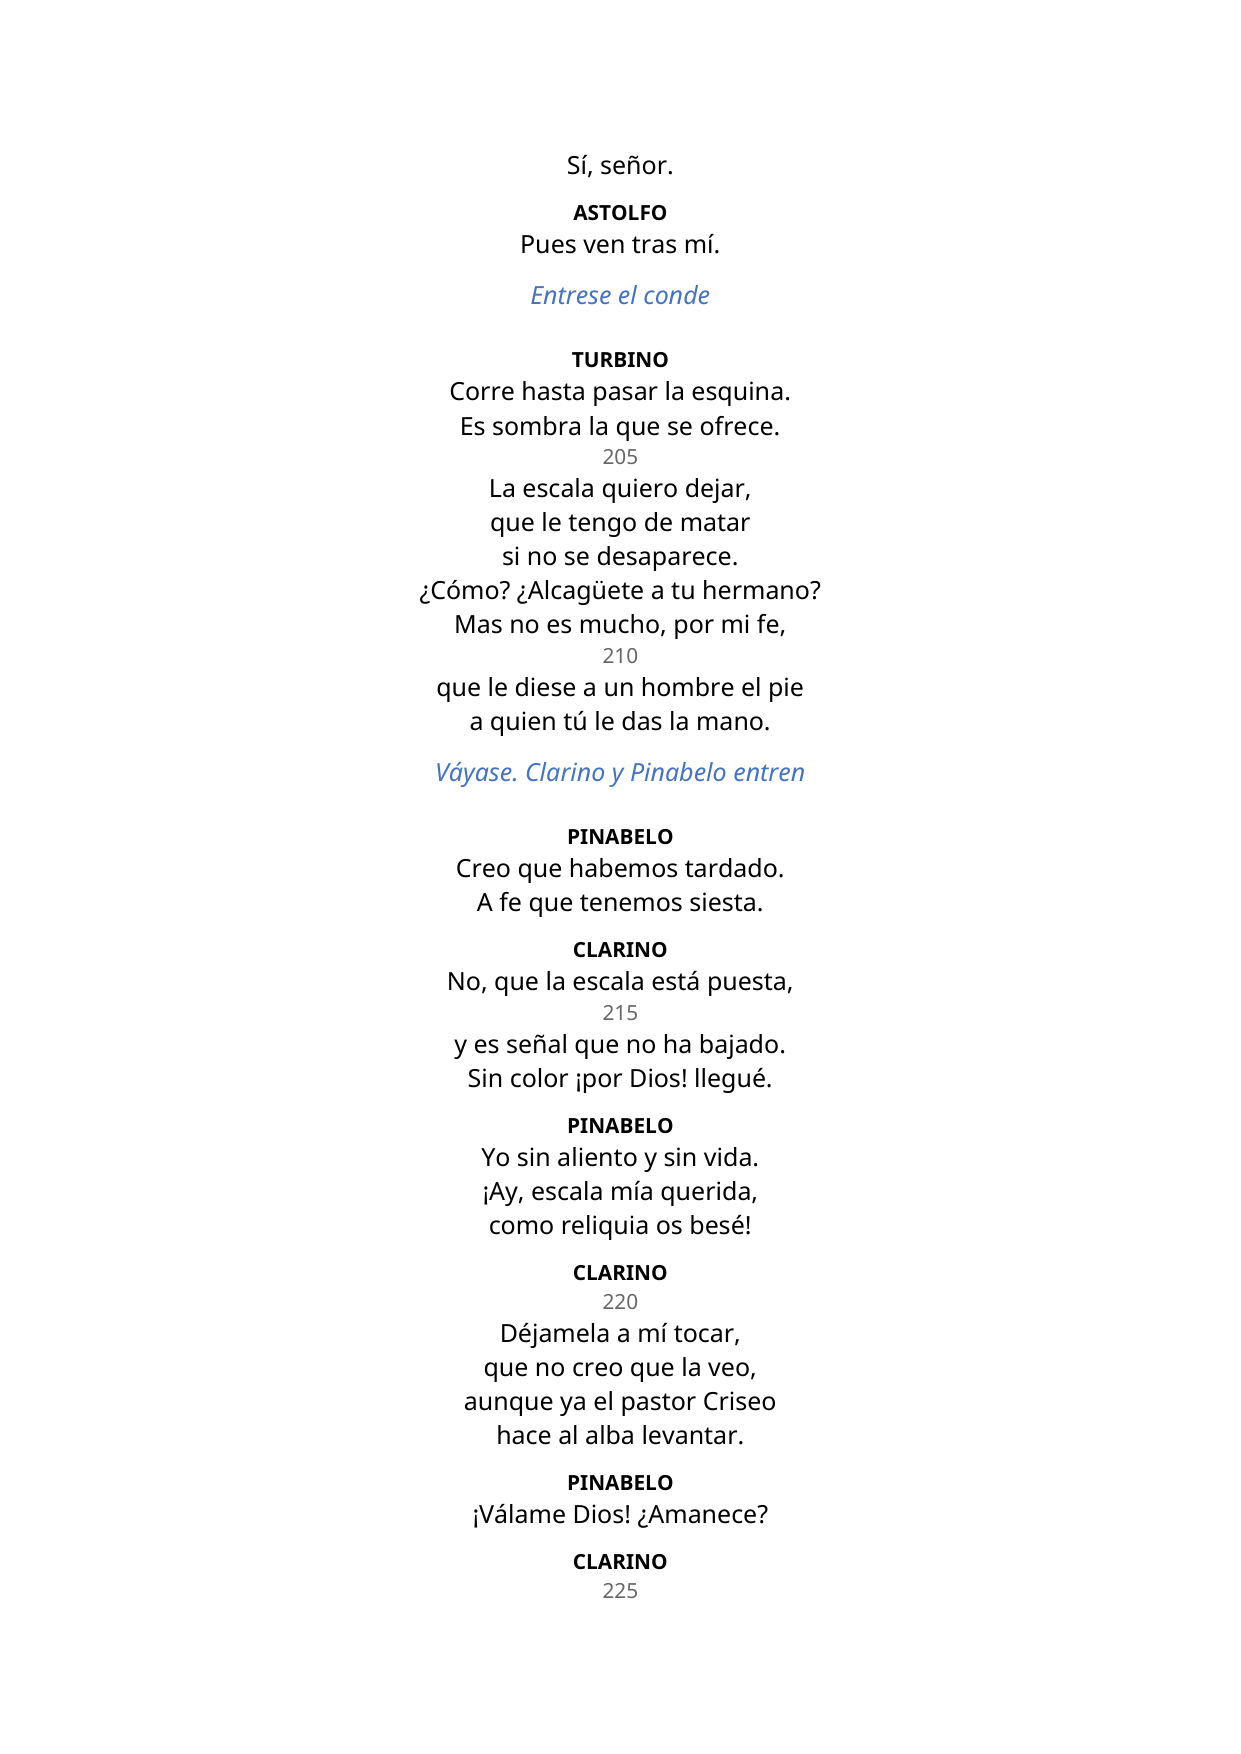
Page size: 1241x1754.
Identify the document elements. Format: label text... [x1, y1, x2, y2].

text CLARINO [177, 936, 1063, 964]
text Sin color ¡por Dios! llegué. [177, 1061, 1063, 1094]
text que no creo que la veo, [177, 1349, 1063, 1383]
text Pues ven tras mí. [177, 227, 1063, 261]
text ¡Válame Dios! ¿Amanece? [177, 1497, 1063, 1531]
text Entrese el conde [177, 277, 1063, 312]
text a quien tú le das la mano. [177, 703, 1063, 737]
text No, que la escala está puesta, [177, 964, 1063, 998]
text que le tengo de matar [177, 505, 1063, 539]
text 220 [177, 1287, 1063, 1315]
text Mas no es mucho, por mi fe, [177, 607, 1063, 641]
text TURBINO [177, 346, 1063, 374]
text Corre hasta pasar la esquina. [177, 374, 1063, 408]
text aunque ya el pastor Criseo [177, 1383, 1063, 1418]
text A fe que tenemos siesta. [177, 885, 1063, 919]
text Creo que habemos tardado. [177, 851, 1063, 885]
text PINABELO [177, 1111, 1063, 1140]
text PINABELO [177, 822, 1063, 851]
text ASTOLFO [177, 198, 1063, 227]
text Es sombra la que se ofrece. [177, 408, 1063, 442]
text CLARINO [177, 1547, 1063, 1576]
text Yo sin aliento y sin vida. [177, 1140, 1063, 1174]
text CLARINO [177, 1258, 1063, 1287]
text 210 [177, 641, 1063, 669]
text Sí, señor. [177, 148, 1063, 182]
text 225 [177, 1576, 1063, 1604]
text 215 [177, 998, 1063, 1026]
text La escala quiero dejar, [177, 471, 1063, 505]
text PINABELO [177, 1468, 1063, 1497]
text 205 [177, 442, 1063, 471]
text y es señal que no ha bajado. [177, 1026, 1063, 1061]
text como reliquia os besé! [177, 1208, 1063, 1242]
text ¿Cómo? ¿Alcagüete a tu hermano? [177, 573, 1063, 607]
text que le diese a un hombre el pie [177, 669, 1063, 703]
text Váyase. Clarino y Pinabelo entren [177, 754, 1063, 788]
text ¡Ay, escala mía querida, [177, 1174, 1063, 1208]
text si no se desaparece. [177, 539, 1063, 573]
text Déjamela a mí tocar, [177, 1315, 1063, 1349]
text hace al alba levantar. [177, 1418, 1063, 1452]
